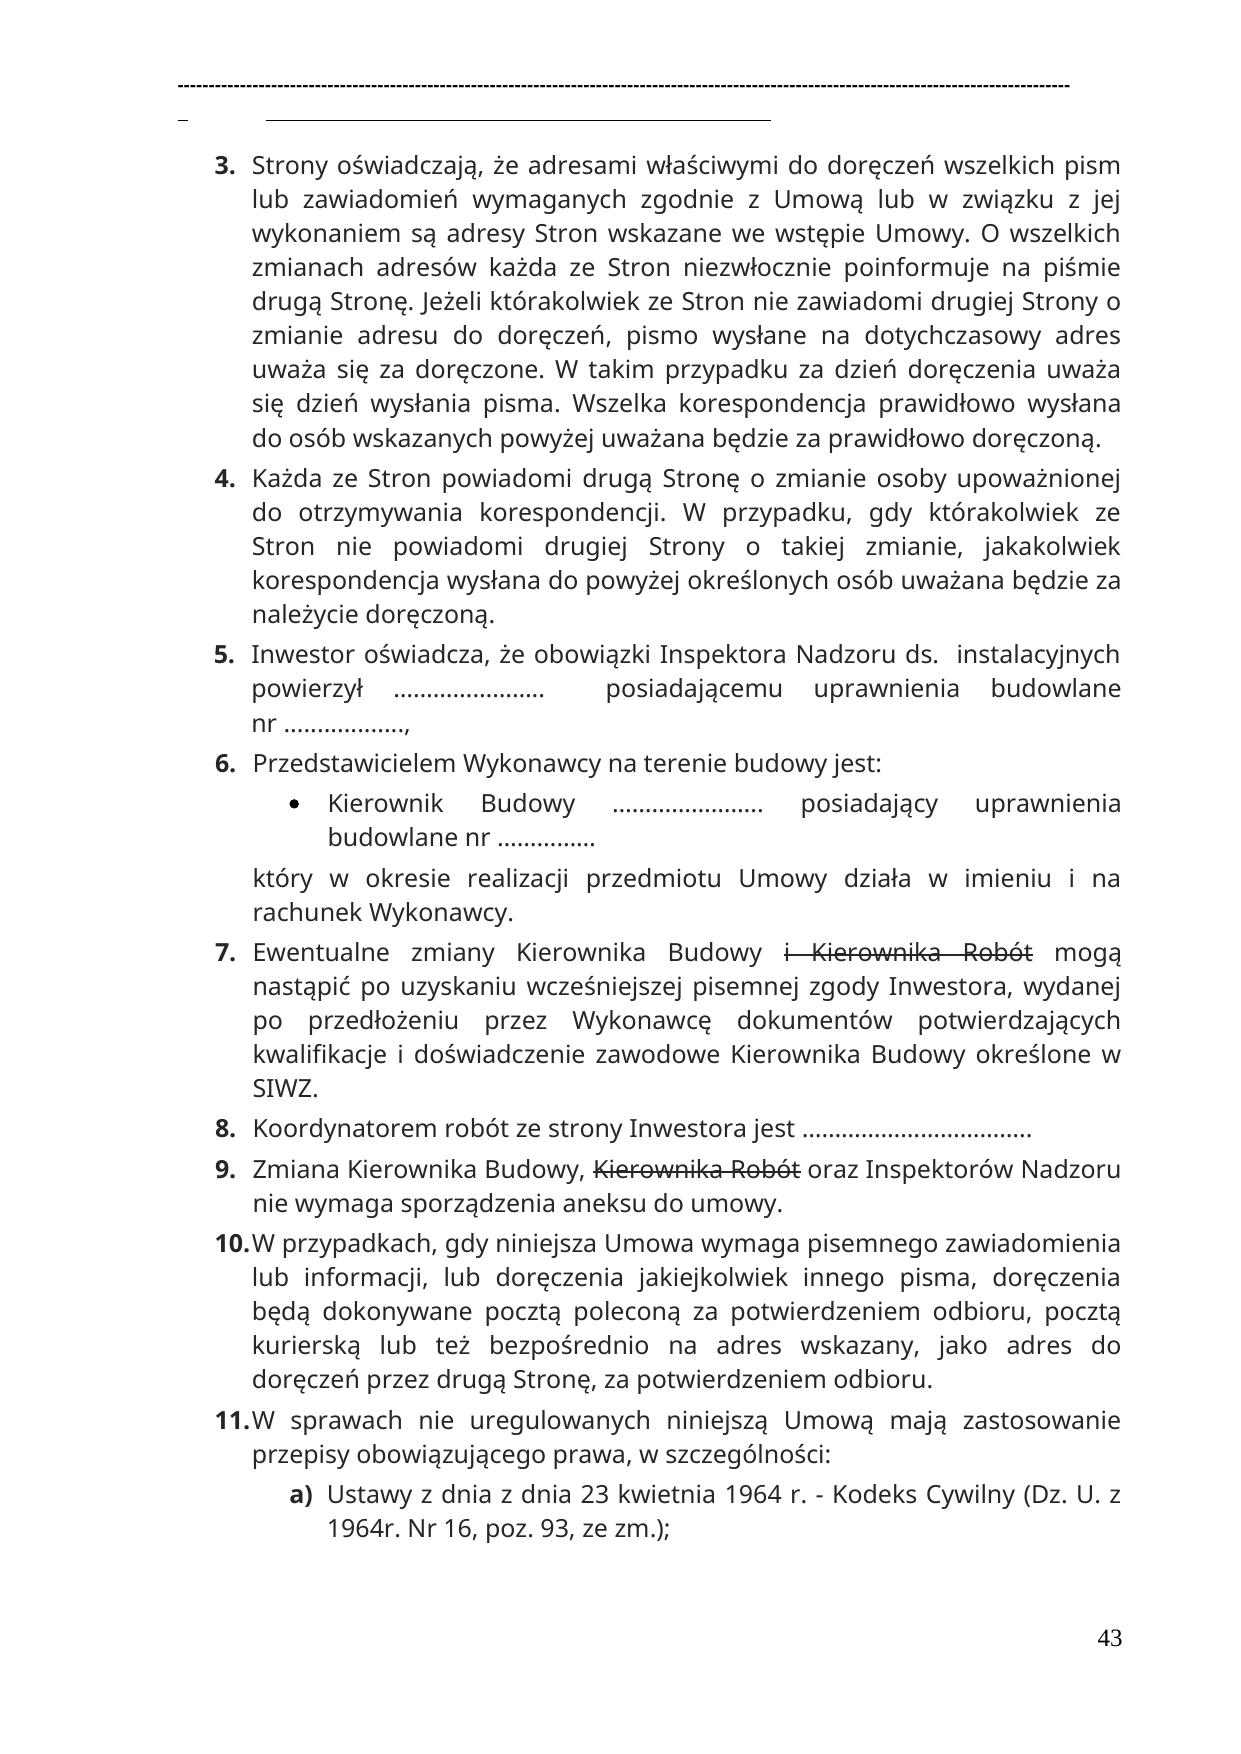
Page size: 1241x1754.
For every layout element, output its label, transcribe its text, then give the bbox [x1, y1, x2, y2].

list Ustawy z dnia z dnia 23 kwietnia 1964 r. - Kodeks Cywilny (Dz. U. z 1964r. Nr 16, poz. 93, ze zm.); [289, 1477, 1122, 1545]
list Ewentualne zmiany Kierownika Budowy i Kierownika Robót mogą nastąpić po uzyskaniu wcześniejszej pisemnej zgody Inwestora, wydanej po przedłożeniu przez Wykonawcę dokumentów potwierdzających kwalifikacje i doświadczenie zawodowe Kierownika Budowy określone w SIWZ. [215, 934, 1122, 1105]
list Inwestor oświadcza, że obowiązki Inspektora Nadzoru ds. instalacyjnych powierzył ………………….. posiadającemu uprawnienia budowlane nr .................., [213, 637, 1122, 739]
list Koordynatorem robót ze strony Inwestora jest …………………………….. [215, 1111, 1122, 1145]
list Przedstawicielem Wykonawcy na terenie budowy jest: [215, 746, 1122, 779]
list Każda ze Stron powiadomi drugą Stronę o zmianie osoby upoważnionej do otrzymywania korespondencji. W przypadku, gdy którakolwiek ze Stron nie powiadomi drugiej Strony o takiej zmianie, jakakolwiek korespondencja wysłana do powyżej określonych osób uważana będzie za należycie doręczoną. [214, 461, 1122, 631]
list Zmiana Kierownika Budowy, Kierownika Robót oraz Inspektorów Nadzoru nie wymaga sporządzenia aneksu do umowy. [215, 1151, 1122, 1219]
list W sprawach nie uregulowanych niniejszą Umową mają zastosowanie przepisy obowiązującego prawa, w szczególności: [214, 1402, 1122, 1471]
list Strony oświadczają, że adresami właściwymi do doręczeń wszelkich pism lub zawiadomień wymaganych zgodnie z Umową lub w związku z jej wykonaniem są adresy Stron wskazane we wstępie Umowy. O wszelkich zmianach adresów każda ze Stron niezwłocznie pormuje na piśmie drugą Stronę. Jeżeli którakolwiek ze Stron nie zawiadomi drugiej Strony o zmianie adresu do doręczeń, pismo wysłane na dotychczasowy adres uważa się za doręczone. W takim przypadku za dzień doręczenia uważa się dzień wysłania pisma. Wszelka korespondencja prawidłowo wysłana do osób wskazanych powyżej uważana będzie za prawidłowo doręczoną. [214, 148, 1122, 454]
list W przypadkach, gdy niniejsza Umowa wymaga pisemnego zawiadomienia lub rmacji, lub doręczenia jakiejkolwiek innego pisma, doręczenia będą dokonywane pocztą poleconą za potwierdzeniem odbioru, pocztą kurierską lub też bezpośrednio na adres wskazany, jako adres do doręczeń przez drugą Stronę, za potwierdzeniem odbioru. [214, 1226, 1122, 1396]
text który w okresie realizacji przedmiotu Umowy działa w imieniu i na rachunek Wykonawcy. [252, 860, 1122, 928]
list Kierownik Budowy ………………….. posiadający uprawnienia budowlane nr …………… [290, 786, 1122, 854]
